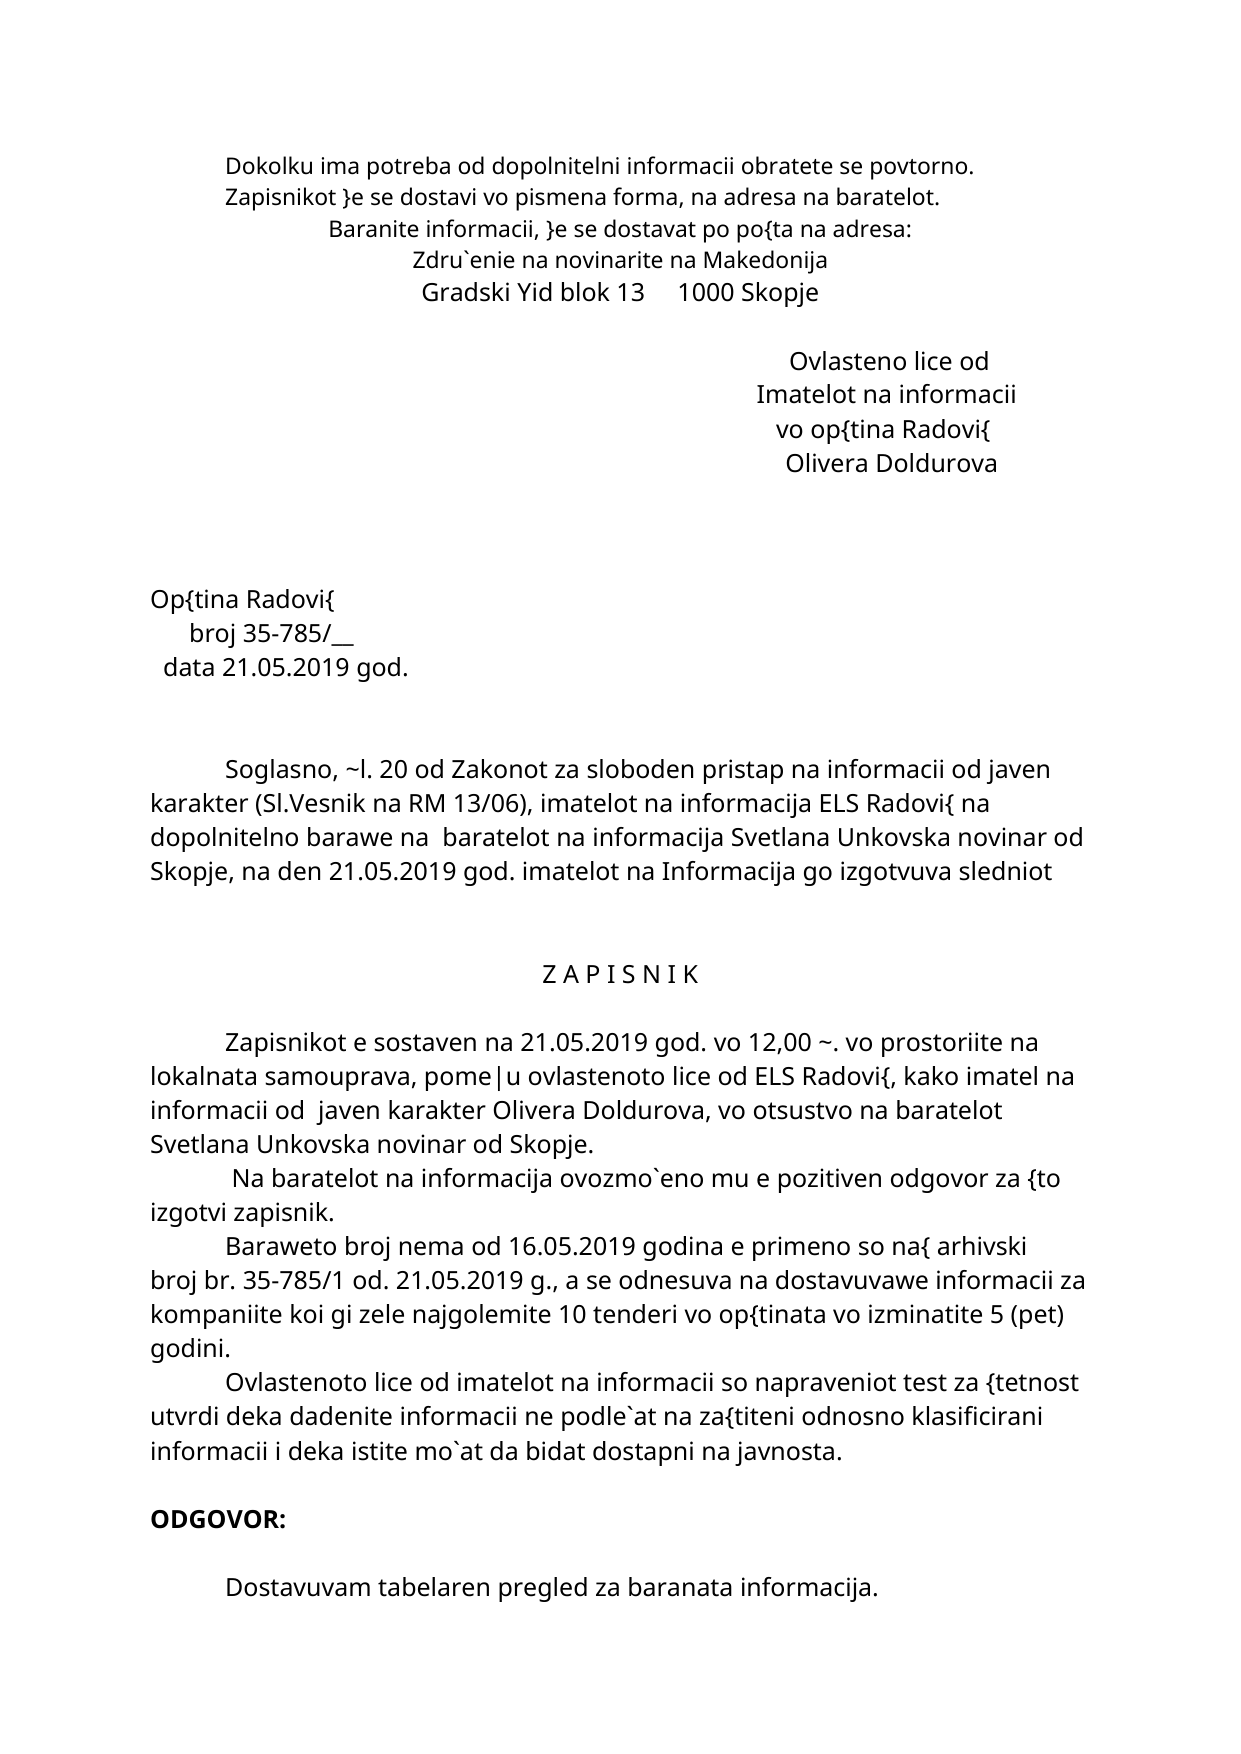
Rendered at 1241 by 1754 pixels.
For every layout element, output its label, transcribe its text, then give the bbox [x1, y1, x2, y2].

text Baranite informacii, }e se dostavat po po{ta na adresa: [150, 212, 1090, 244]
text Dostavuvam tabelaren pregled za baranata informacija. [150, 1569, 1090, 1603]
text ODGOVOR: [150, 1501, 1090, 1535]
text vo op{tina Radovi{ [675, 411, 1090, 445]
text data 21.05.2019 god. [150, 650, 1090, 684]
text Na baratelot na informacija ovozmo`eno mu e pozitiven odgovor za {to izgotvi zapisnik. [150, 1161, 1090, 1229]
text broj br. 35-785/1 od. 21.05.2019 g., a se odnesuva na dostavuvawe informacii za kompaniite koi gi zele najgolemite 10 tenderi vo op{tinata vo izminatite 5 (pet) godini. [150, 1263, 1090, 1365]
text Zapisnikot e sostaven na 21.05.2019 god. vo 12,00 ~. vo prostoriite na lokalnata samouprava, pome|u ovlastenoto lice od ELS Radovi{, kako imatel na informacii od javen karakter Olivera Doldurova, vo otsustvo na baratelot Svetlana Unkovska novinar od Skopje. [150, 1024, 1090, 1161]
text Gradski Yid blok 13 1000 Skopje [150, 275, 1090, 309]
text broj 35-785/__ [150, 616, 1090, 650]
text Imatelot na informacii [150, 377, 1090, 411]
text Baraweto broj nema od 16.05.2019 godina e primeno so na{ arhivski [225, 1229, 1090, 1263]
text Dokolku ima potreba od dopolnitelni informacii obratete se povtorno. [150, 150, 1090, 181]
text Op{tina Radovi{ [150, 582, 1090, 616]
text Ovlastenoto lice od imatelot na informacii so napraveniot test za {tetnost utvrdi deka dadenite informacii ne podle`at na za{titeni odnosno klasificirani informacii i deka istite mo`at da bidat dostapni na javnosta. [150, 1365, 1090, 1467]
text Z A P I S N I K [150, 956, 1090, 990]
text Soglasno, ~l. 20 od Zakonot za sloboden pristap na informacii od javen karakter (Sl.Vesnik na RM 13/06), imatelot na informacija ELS Radovi{ na dopolnitelno barawe na baratelot na informacija Svetlana Unkovska novinar od Skopje, na den 21.05.2019 god. imatelot na Informacija go izgotvuva sledniot [150, 752, 1090, 888]
text Ovlasteno lice od [150, 343, 1090, 377]
text Zdru`enie na novinarite na Makedonija [150, 244, 1090, 275]
text Zapisnikot }e se dostavi vo pismena forma, na adresa na baratelot. [150, 181, 1090, 212]
text Olivera Doldurova [600, 445, 1090, 479]
